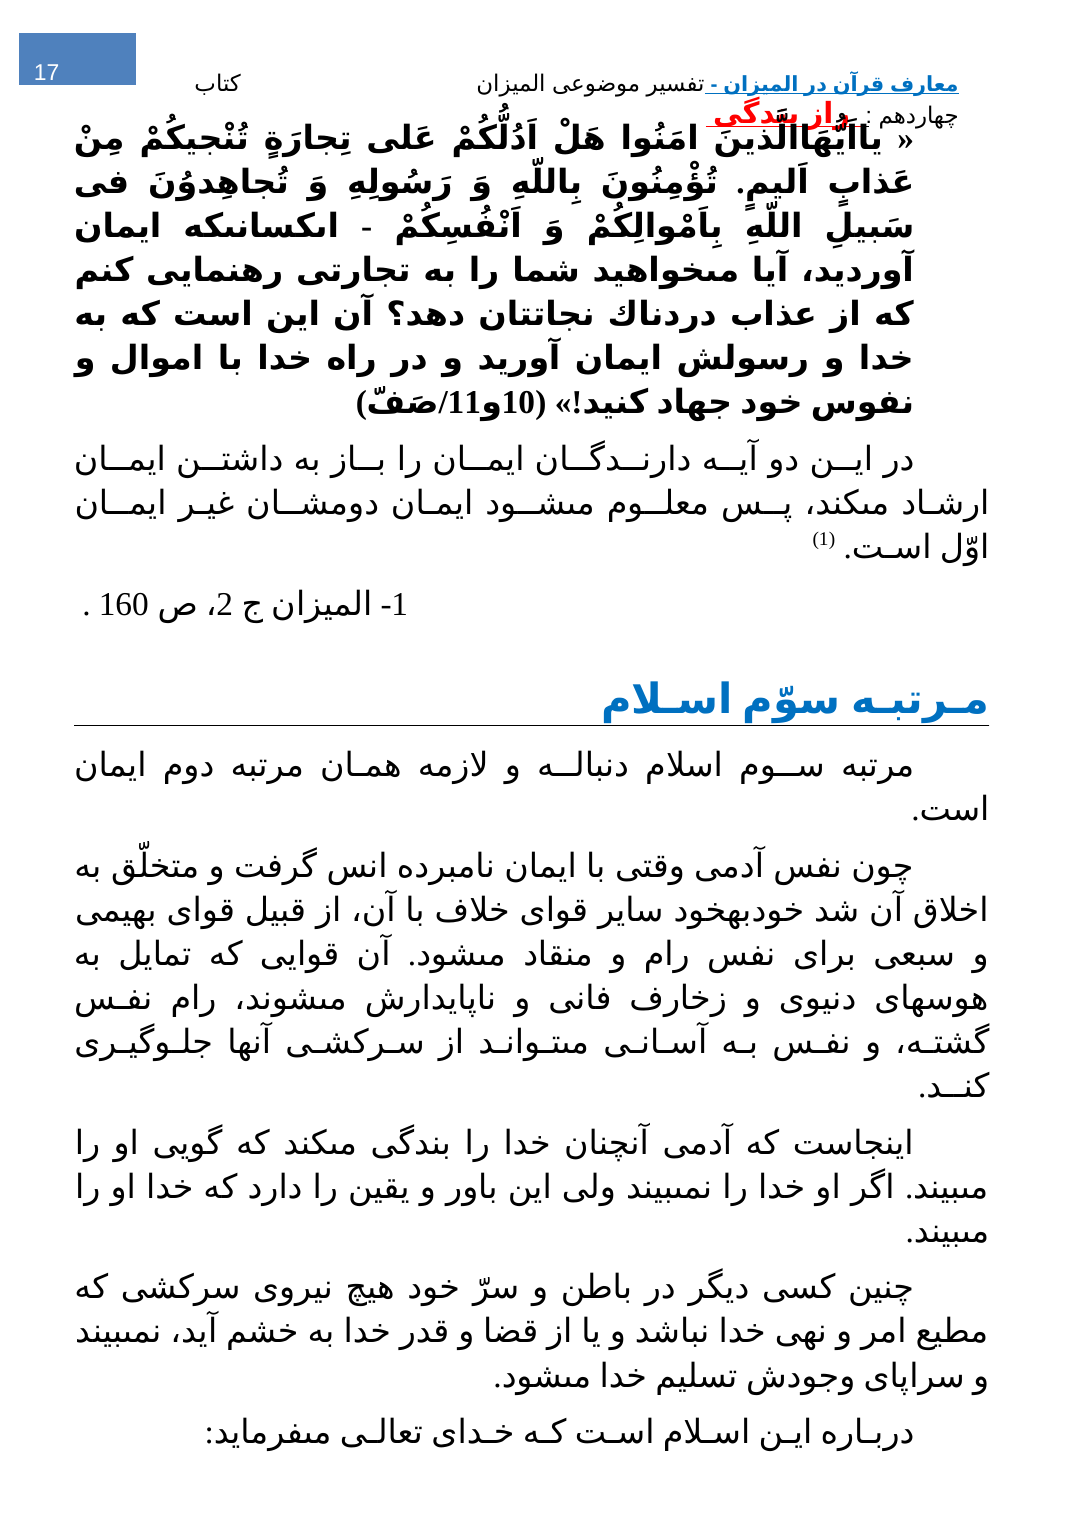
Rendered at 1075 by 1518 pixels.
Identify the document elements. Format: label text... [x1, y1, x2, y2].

text « يااَيُّهَاالَّذينَ امَنُوا هَلْ اَدُلُّكُمْ عَلى تِجارَةٍ تُنْجيكُمْ مِنْ ‏عَذابٍ ‏اَليمٍ. تُؤْمِنُونَ‏ بِاللّهِ وَ رَسُولِهِ وَ تُجاهِدوُنَ فى سَبيلِ ‏اللّهِ ‏بِاَمْوالِكُمْ وَ اَنْفُسِكُمْ - اى‏كسانى‏كه ‏ايمان ‏آورديد، آيا مى‏خواهيد شما را به تجارتى رهنمايى كنم‏ كه ‏از عذاب دردناك ‏نجاتتان ‏دهد؟ آن ‏اين‏ است ‏كه ‏به ‏خدا و رسولش‏ ايمان آوريد و در راه خدا با اموال و نفوس خود جهاد كنيد!» (10و11/صَفّ) [74, 118, 914, 421]
text اين‏جاست كه آدمى آن‏چنان خدا را بندگى مى‏كند كه گويى او را مى‏بيند. اگر او خدا را نمى‏بيند ولى اين باور و يقين را دارد كه خدا او را مى‏بيند. [74, 1123, 989, 1249]
subtitle مـرتبـه سوّم اسـلام [74, 675, 989, 725]
text چنين كسى ديگر در باطن و سرّ خود هيچ نيروى سركشى كه مطيع امر و نهى خدا نباشد و يا از قضا و قدر خدا به ‏خشم ‏آيد، نمى‏بيند و سراپاى وجودش تسليم خدا مى‏شود. [74, 1268, 989, 1394]
text چون نفس آدمى وقتى با ايمان نام‏برده انس گرفت و متخلّق به اخلاق آن شد خودبه‏خود ساير قواى خلاف با آن، از قبيل قواى بهيمى و سبعى براى نفس رام و منقاد مى‏شود. آن قوايى كه تمايل به هوس‏هاى دنيوى و زخارف فانى و ناپايدارش مى‏شوند، رام نفـس گشتـه، و نفـس بـه آسـانـى مى‏تـوانـد از سـركشـى آن‏ها جلـوگيـرى كنــد. [74, 846, 989, 1105]
text 1- الميزان ج 2، ص 160 . [74, 584, 989, 622]
text مرتبه ســوم اسلام دنبالــه و لازمه همـان مرتبه دوم ايمان است. [74, 746, 989, 828]
text دربـاره ايـن اسـلام اسـت كـه خـداى تعالـى مى‏فرمايد: [74, 1412, 989, 1451]
text در ايــن دو آيــه دارنــدگــان ايمــان را بــاز به داشتــن ايمــان ارشـاد مى‏كند، پــس معلــوم مى‏شــود ايمـان دومشــان غيـر ايمــان اوّل اسـت. (1) [74, 439, 989, 566]
